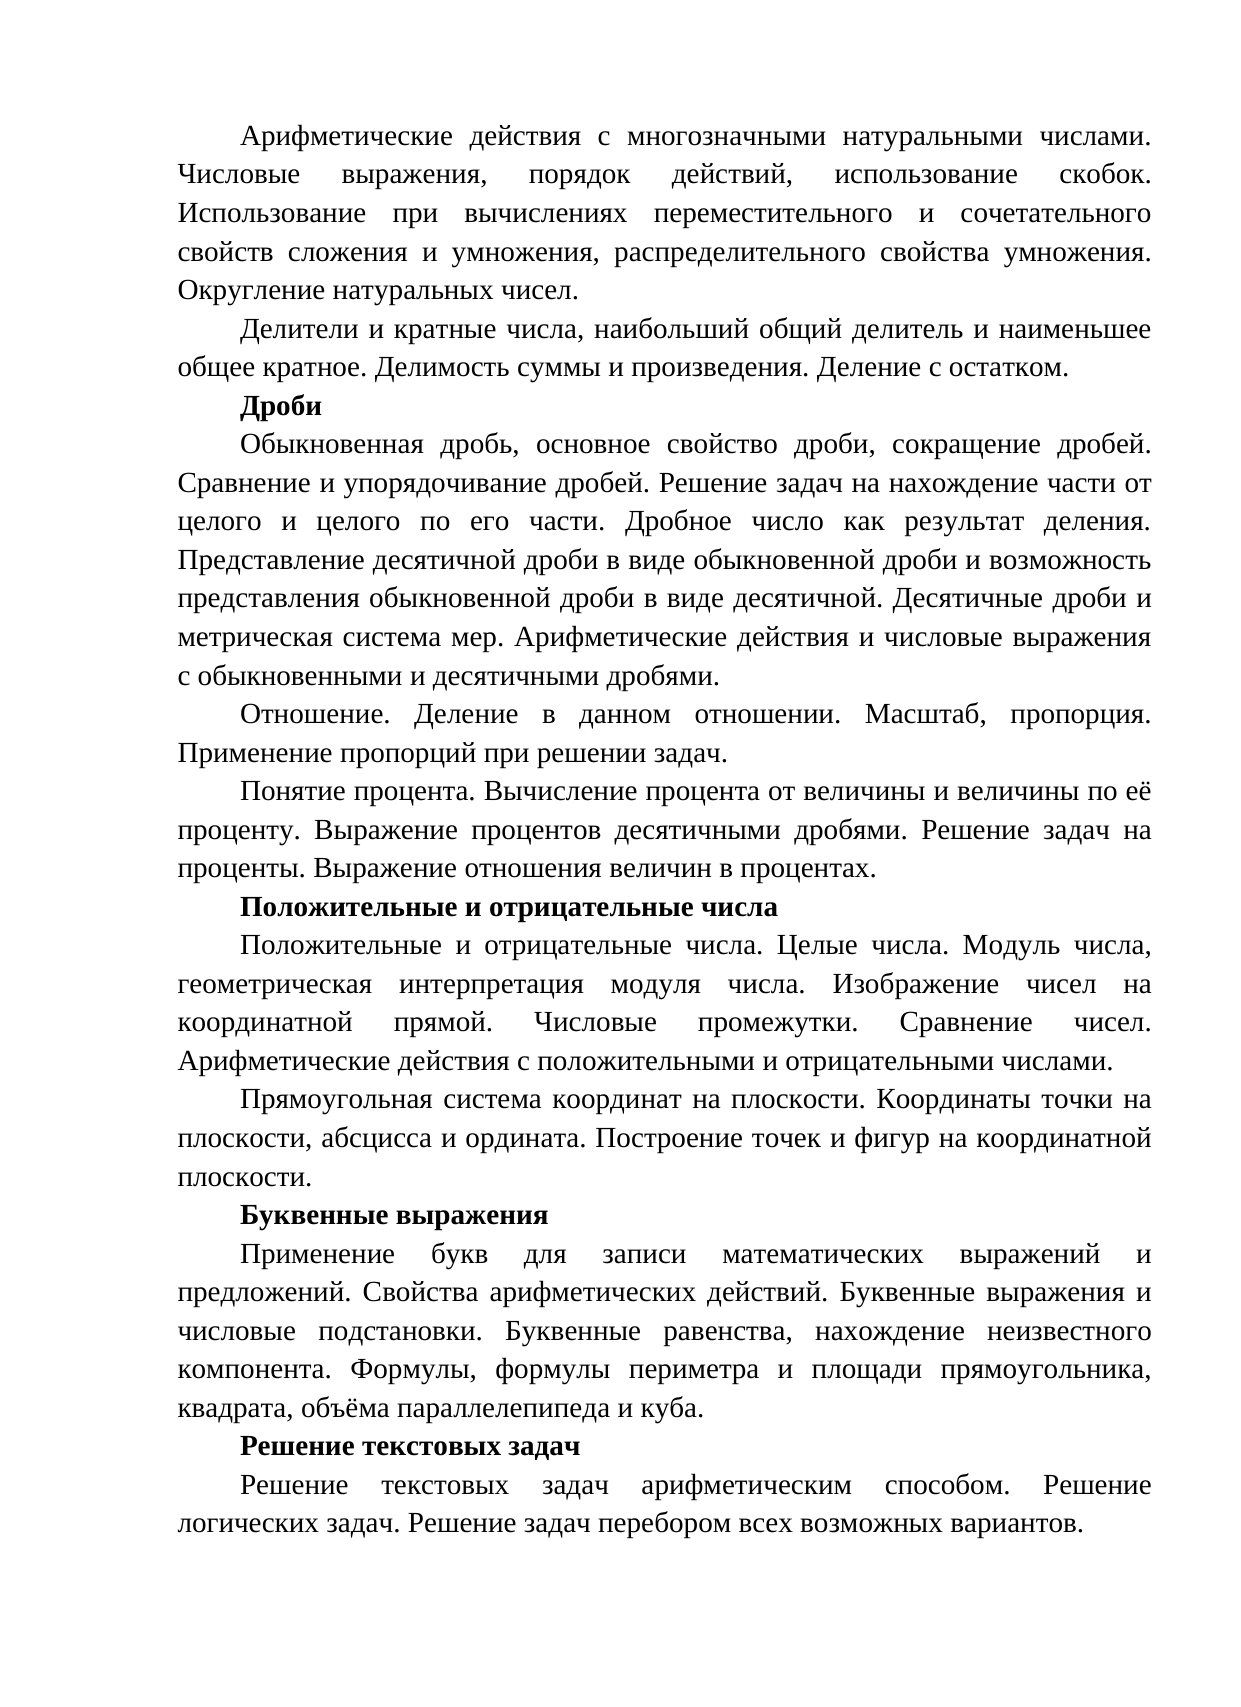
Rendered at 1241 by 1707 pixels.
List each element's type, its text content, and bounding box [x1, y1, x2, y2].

text Положительные и отрицательные числа [177, 889, 1152, 922]
text Буквенные выражения [177, 1197, 1152, 1231]
text Прямоугольная система координат на плоскости. Координаты точки на плоскости, абсцисса и ордината. Построение точек и фигур на координатной плоскости. [177, 1082, 1152, 1192]
text Применение букв для записи математических выражений и предложений. Свойства арифметических действий. Буквенные выражения и числовые подстановки. Буквенные равенства, нахождение неизвестного компонента. Формулы, формулы периметра и площади прямоугольника, квадрата, объёма параллелепипеда и куба. [177, 1236, 1152, 1423]
text Арифметические действия с многозначными натуральными числами. Числовые выражения, порядок действий, использование скобок. Использование при вычислениях переместительного и сочетательного свойств сложения и умножения, распределительного свойства умножения. Округление натуральных чисел. [177, 118, 1152, 306]
text Решение текстовых задач [177, 1428, 1152, 1462]
text Делители и кратные числа, наибольший общий делитель и наименьшее общее кратное. Делимость суммы и произведения. Деление с остатком. [177, 311, 1152, 383]
text Дроби [177, 388, 1152, 421]
text Понятие процента. Вычисление процента от величины и величины по её проценту. Выражение процентов десятичными дробями. Решение задач на проценты. Выражение отношения величин в процентах. [177, 773, 1152, 884]
text Обыкновенная дробь, основное свойство дроби, сокращение дробей. Сравнение и упорядочивание дробей. Решение задач на нахождение части от целого и целого по его части. Дробное число как результат деления. Представление десятичной дроби в виде обыкновенной дроби и возможность представления обыкновенной дроби в виде десятичной. Десятичные дроби и метрическая система мер. Арифметические действия и числовые выражения с обыкновенными и десятичными дробями. [177, 426, 1152, 691]
text Отношение. Деление в данном отношении. Масштаб, пропорция. Применение пропорций при решении задач. [177, 696, 1152, 768]
text Положительные и отрицательные числа. Целые числа. Модуль числа, геометрическая интерпретация модуля числа. Изображение чисел на координатной прямой. Числовые промежутки. Сравнение чисел. Арифметические действия с положительными и отрицательными числами. [177, 927, 1152, 1077]
text Решение текстовых задач арифметическим способом. Решение логических задач. Решение задач перебором всех возможных вариантов. [177, 1467, 1152, 1539]
